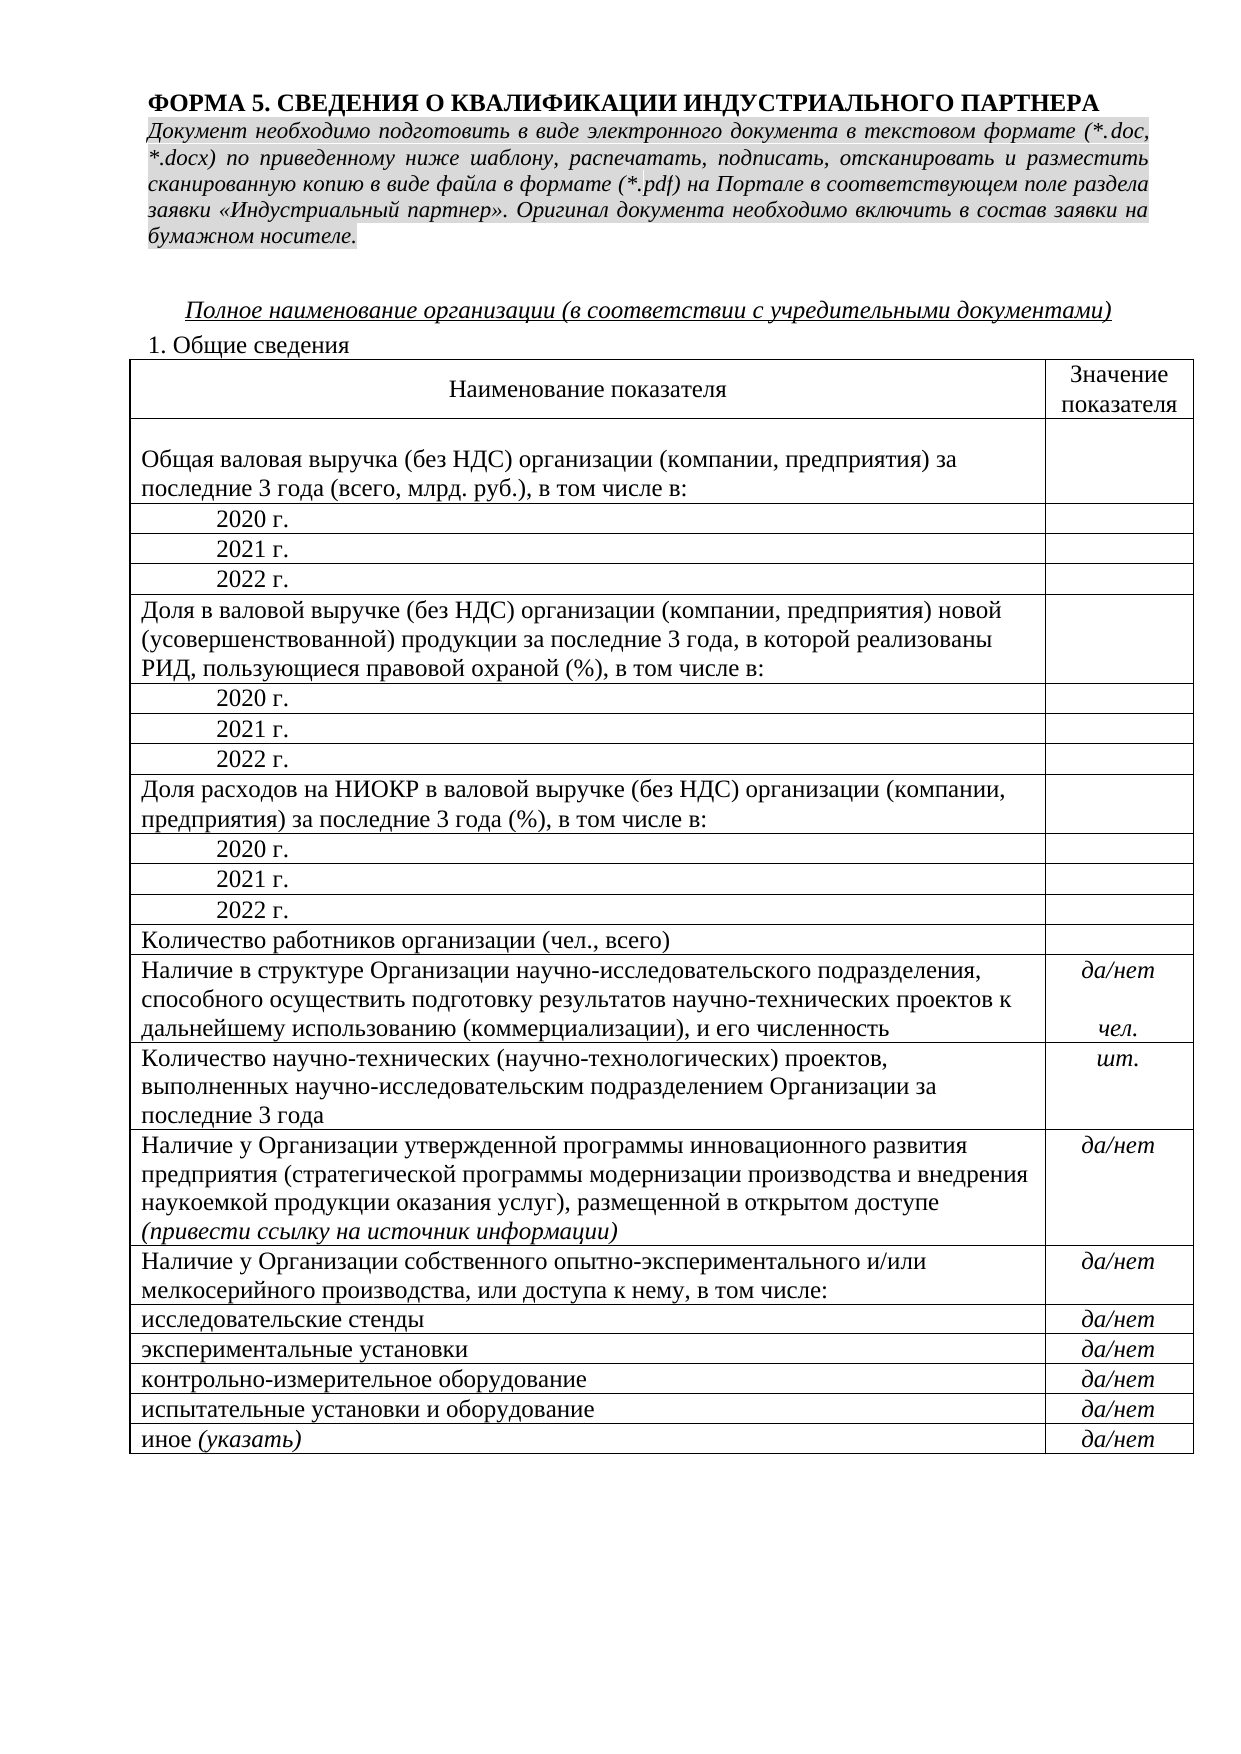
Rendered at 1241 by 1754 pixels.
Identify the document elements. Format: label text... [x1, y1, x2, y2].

table_cell да/нет [1046, 1424, 1193, 1452]
table_cell 2020 г. [131, 834, 1045, 863]
table_cell шт. [1046, 1043, 1193, 1129]
table_cell [1046, 834, 1193, 863]
table_header Значение показателя [1046, 360, 1193, 418]
table_cell Наличие в структуре Организации научно-исследовательского подразделения, способного осуществить подготовку результатов научно-технических проектов к дальнейшему использованию (коммерциализации), и его численность [131, 955, 1045, 1042]
text ФОРМА 5. СВЕДЕНИЯ О КВАЛИФИКАЦИИ ИНДУСТРИАЛЬНОГО ПАРТНЕРА [148, 89, 1152, 117]
table_cell [1046, 564, 1193, 594]
table_cell Наличие у Организации утвержденной программы инновационного развития предприятия (стратегической программы модернизации производства и внедрения наукоемкой продукции оказания услуг), размещенной в открытом доступе (привести ссылку на источник информации) [131, 1130, 1045, 1245]
table_cell 2021 г. [131, 714, 1045, 743]
table_cell 2020 г. [131, 684, 1045, 713]
table_cell Наличие у Организации собственного опытно-экспериментального и/или мелкосерийного производства, или доступа к нему, в том числе: [131, 1246, 1045, 1303]
table_cell Общая валовая выручка (без НДС) организации (компании, предприятия) за последние 3 года (всего, млрд. руб.), в том числе в: [131, 419, 1045, 503]
text 1. Общие сведения [148, 330, 1152, 358]
table_cell 2021 г. [131, 864, 1045, 894]
table_cell [1046, 775, 1193, 833]
table_cell [1046, 925, 1193, 954]
table_cell Доля расходов на НИОКР в валовой выручке (без НДС) организации (компании, предприятия) за последние 3 года (%), в том числе в: [131, 775, 1045, 833]
table_cell да/нет [1046, 1246, 1193, 1303]
table_cell да/нет [1046, 1334, 1193, 1363]
table_cell [1046, 419, 1193, 503]
table_cell [1046, 684, 1193, 713]
table_cell 2021 г. [131, 534, 1045, 563]
table_cell да/нет [1046, 1130, 1193, 1245]
table_cell контрольно-измерительное оборудование [131, 1364, 1045, 1393]
table_cell исследовательские стенды [131, 1305, 1045, 1333]
table_cell Количество работников организации (чел., всего) [131, 925, 1045, 954]
table_cell да/нет [1046, 1394, 1193, 1423]
table_cell 2022 г. [131, 744, 1045, 773]
table_cell [1046, 744, 1193, 773]
table_cell 2022 г. [131, 564, 1045, 594]
table_cell экспериментальные установки [131, 1334, 1045, 1363]
table_cell Доля в валовой выручке (без НДС) организации (компании, предприятия) новой (усовершенствованной) продукции за последние 3 года, в которой реализованы РИД, пользующиеся правовой охраной (%), в том числе в: [131, 595, 1045, 682]
table_cell 2020 г. [131, 504, 1045, 533]
text Документ необходимо подготовить в виде электронного документа в текстовом формате (*.doc, *.docx) по приведенному ниже шаблону, распечатать, подписать, отсканировать и разместить сканированную копию в виде файла в формате (*.pdf) на Портале в соответствующем поле раздела заявки «Индустриальный партнер». Оригинал документа необходимо включить в состав заявки на бумажном носителе. [148, 117, 1152, 249]
table_cell [1046, 895, 1193, 924]
table_cell [1046, 714, 1193, 743]
table_cell [1046, 864, 1193, 894]
table_cell да/нет чел. [1046, 955, 1193, 1042]
table_cell Количество научно-технических (научно-технологических) проектов, выполненных научно-исследовательским подразделением Организации за последние 3 года [131, 1043, 1045, 1129]
text Полное наименование организации (в соответствии с учредительными документами) [148, 296, 1152, 323]
table_cell 2022 г. [131, 895, 1045, 924]
table_cell да/нет [1046, 1305, 1193, 1333]
table_cell испытательные установки и оборудование [131, 1394, 1045, 1423]
table_cell иное (указать) [131, 1424, 1045, 1452]
table_cell [1046, 534, 1193, 563]
table_cell [1046, 504, 1193, 533]
table_header Наименование показателя [131, 360, 1045, 418]
table_cell [1046, 595, 1193, 682]
table_cell да/нет [1046, 1364, 1193, 1393]
